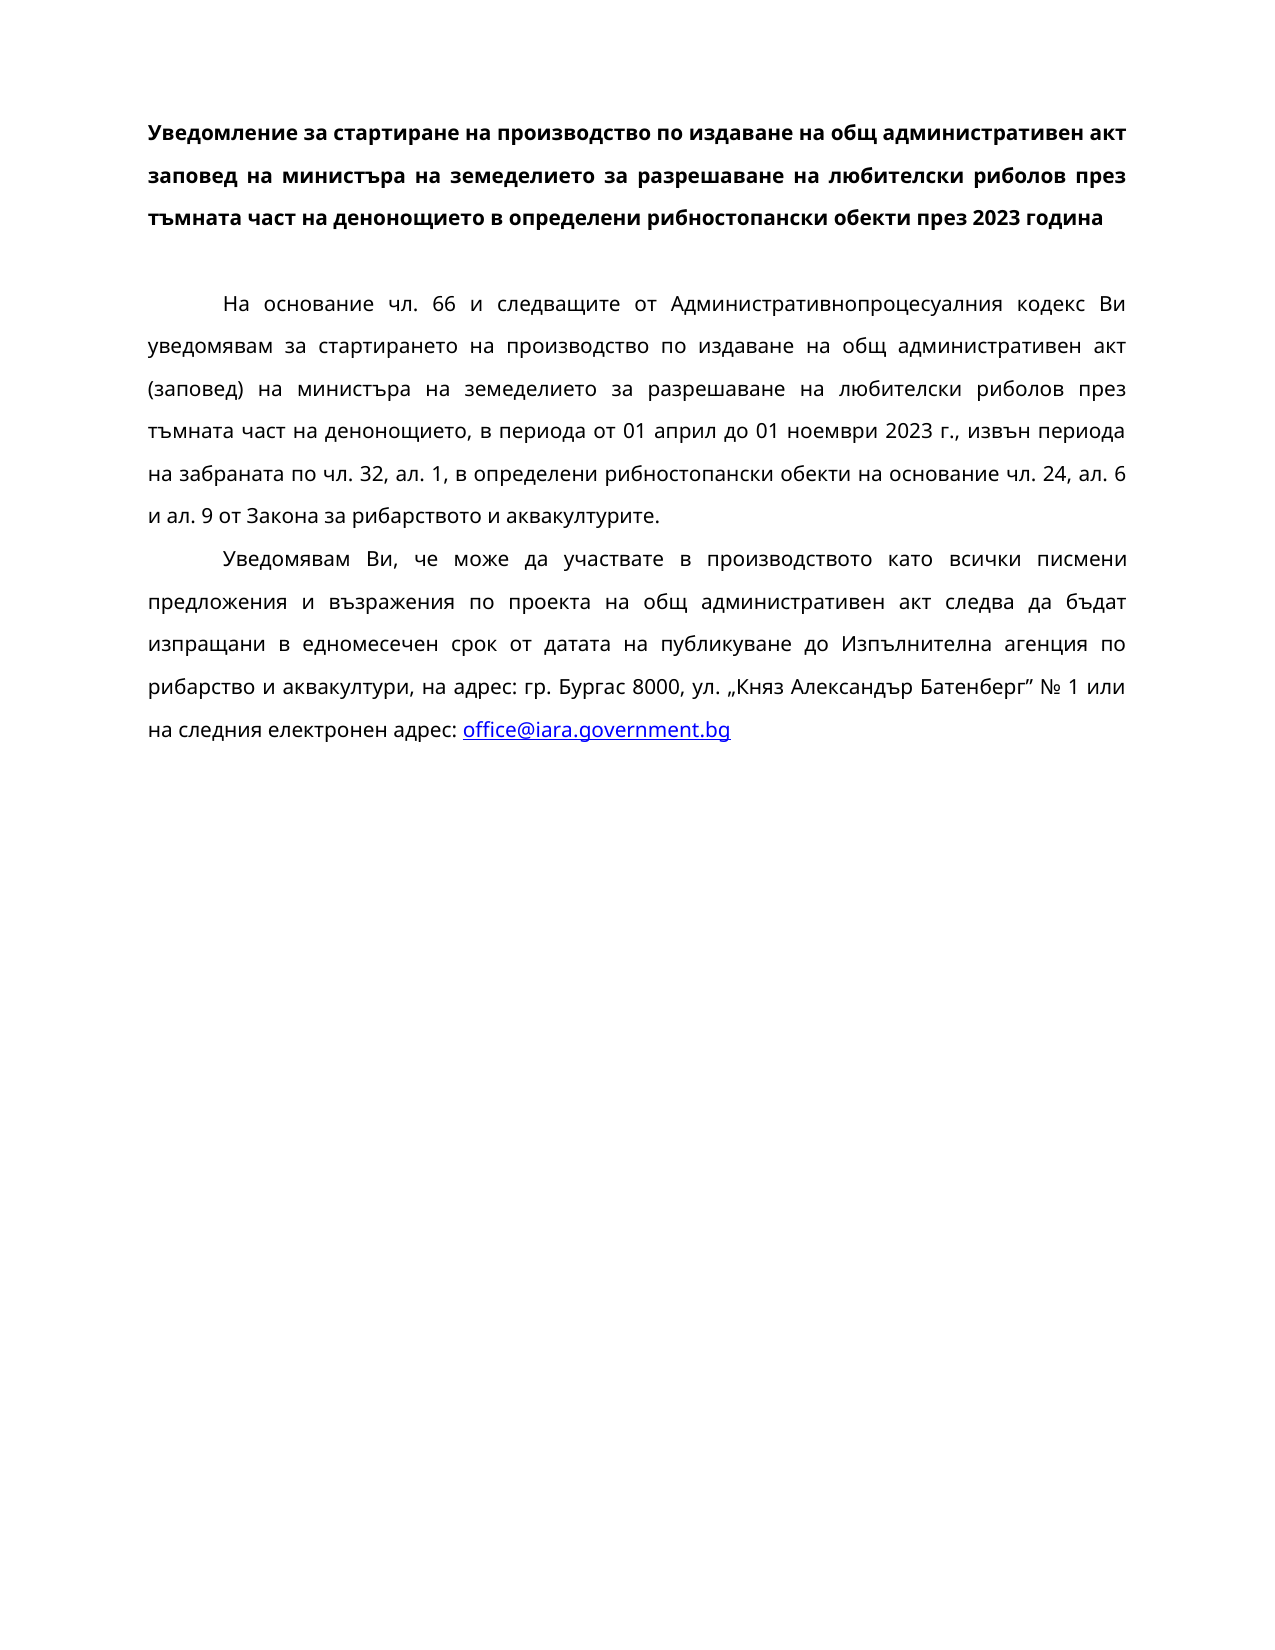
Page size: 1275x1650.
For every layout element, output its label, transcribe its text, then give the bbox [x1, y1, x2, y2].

text Уведомявам Ви, че може да участвате в производството като всички писмени предложения и възражения по проекта на общ административен акт следва да бъдат изпращани в едномесечен срок от датата на публикуване до Изпълнителна агенция по рибарство и аквакултури, на адрес: гр. Бургас 8000, ул. „Княз Александър Батенберг” № 1 или на следния електронен адрес: office@iara.government.bg [148, 544, 1127, 743]
text На основание чл. 66 и следващите от Административнопроцесуалния кодекс Ви уведомявам за стартирането на производство по издаване на общ административен акт (заповед) на министъра на земеделието за разрешаване на любителски риболов през тъмната част на денонощието, в периода от 01 април до 01 ноември 2023 г., извън периода на забраната по чл. 32, ал. 1, в определени рибностопански обекти на основание чл. 24, ал. 6 и ал. 9 от Закона за рибарството и аквакултурите. [148, 289, 1127, 530]
subtitle Уведомление за стартиране на производство по издаване на общ административен акт заповед на министъра на земеделието за разрешаване на любителски риболов през тъмната част на денонощието в определени рибностопански обекти през 2023 година [148, 118, 1127, 232]
